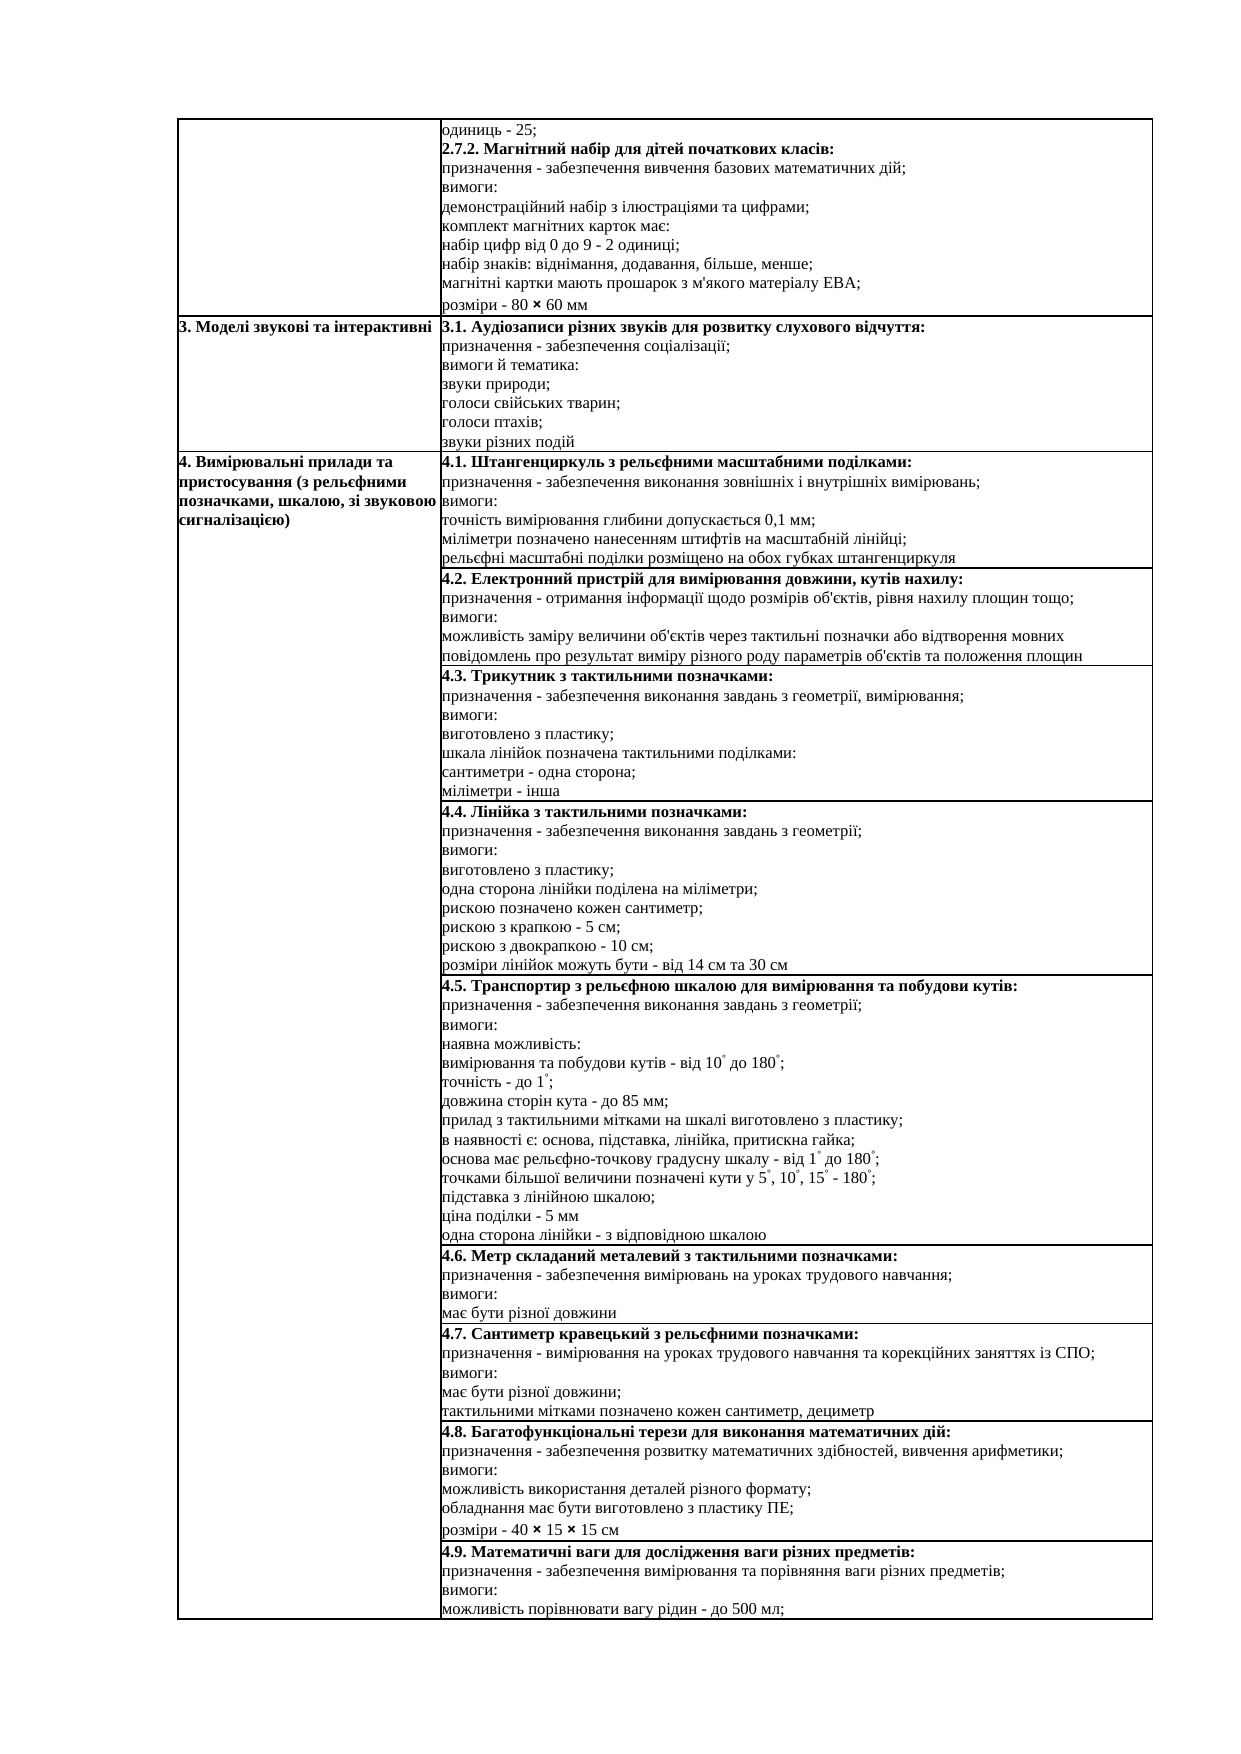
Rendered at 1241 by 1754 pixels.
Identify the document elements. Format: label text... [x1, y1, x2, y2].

table_cell 4.6. Метр складаний металевий з тактильними позначками: призначення - забезпечення вимірювань на уроках трудового навчання; вимоги: має бути різної довжини [442, 1246, 1152, 1322]
table_cell 4.4. Лінійка з тактильними позначками: призначення - забезпечення виконання завдань з геометрії; вимоги: виготовлено з пластику; одна сторона лінійки поділена на міліметри; рискою позначено кожен сантиметр; рискою з крапкою - 5 см; рискою з двокрапкою - 10 см; розміри лінійок можуть бути - від 14 см та 30 см [442, 802, 1152, 974]
table_cell 4.2. Електронний пристрій для вимірювання довжини, кутів нахилу: призначення - отримання інформації щодо розмірів об'єктів, рівня нахилу площин тощо; вимоги: можливість заміру величини об'єктів через тактильні позначки або відтворення мовних повідомлень про результат виміру різного роду параметрів об'єктів та положення площин [442, 569, 1152, 664]
table_cell 4.3. Трикутник з тактильними позначками: призначення - забезпечення виконання завдань з геометрії, вимірювання; вимоги: виготовлено з пластику; шкала лінійок позначена тактильними поділками: сантиметри - одна сторона; міліметри - інша [442, 666, 1152, 800]
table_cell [442, 120, 1152, 315]
table_cell 4.1. Штангенциркуль з рельєфними масштабними поділками: призначення - забезпечення виконання зовнішніх і внутрішніх вимірювань; вимоги: точність вимірювання глибини допускається 0,1 мм; міліметри позначено нанесенням штифтів на масштабній лінійці; рельєфні масштабні поділки розміщено на обох губках штангенциркуля [442, 452, 1152, 567]
table_cell 4.8. Багатофункціональні терези для виконання математичних дій: призначення - забезпечення розвитку математичних здібностей, вивчення арифметики; вимоги: можливість використання деталей різного формату; обладнання має бути виготовлено з пластику ПЕ; розміри - 40 × 15 × 15 см [442, 1422, 1152, 1540]
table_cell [442, 1542, 1152, 1618]
table_cell 4.7. Сантиметр кравецький з рельєфними позначками: призначення - вимірювання на уроках трудового навчання та корекційних заняттях із СПО; вимоги: має бути різної довжини; тактильними мітками позначено кожен сантиметр, дециметр [442, 1324, 1152, 1420]
table_cell 3.1. Аудіозаписи різних звуків для розвитку слухового відчуття: призначення - забезпечення соціалізації; вимоги й тематика: звуки природи; голоси свійських тварин; голоси птахів; звуки різних подій [442, 317, 1152, 451]
table_cell 4. Вимірювальні прилади та пристосування (з рельєфними позначками, шкалою, зі звуковою сигналізацією) [179, 452, 440, 1618]
table_cell 3. Моделі звукові та інтерактивні [179, 317, 440, 451]
table_cell 4.5. Транспортир з рельєфною шкалою для вимірювання та побудови кутів: призначення - забезпечення виконання завдань з геометрії; вимоги: наявна можливість: вимірювання та побудови кутів - від 10° до 180°; точність - до 1°; довжина сторін кута - до 85 мм; прилад з тактильними мітками на шкалі виготовлено з пластику; в наявності є: основа, підставка, лінійка, притискна гайка; основа має рельєфно-точкову градусну шкалу - від 1° до 180°; точками більшої величини позначені кути у 5°, 10°, 15° - 180°; підставка з лінійною шкалою; ціна поділки - 5 мм одна сторона лінійки - з відповідною шкалою [442, 976, 1152, 1244]
